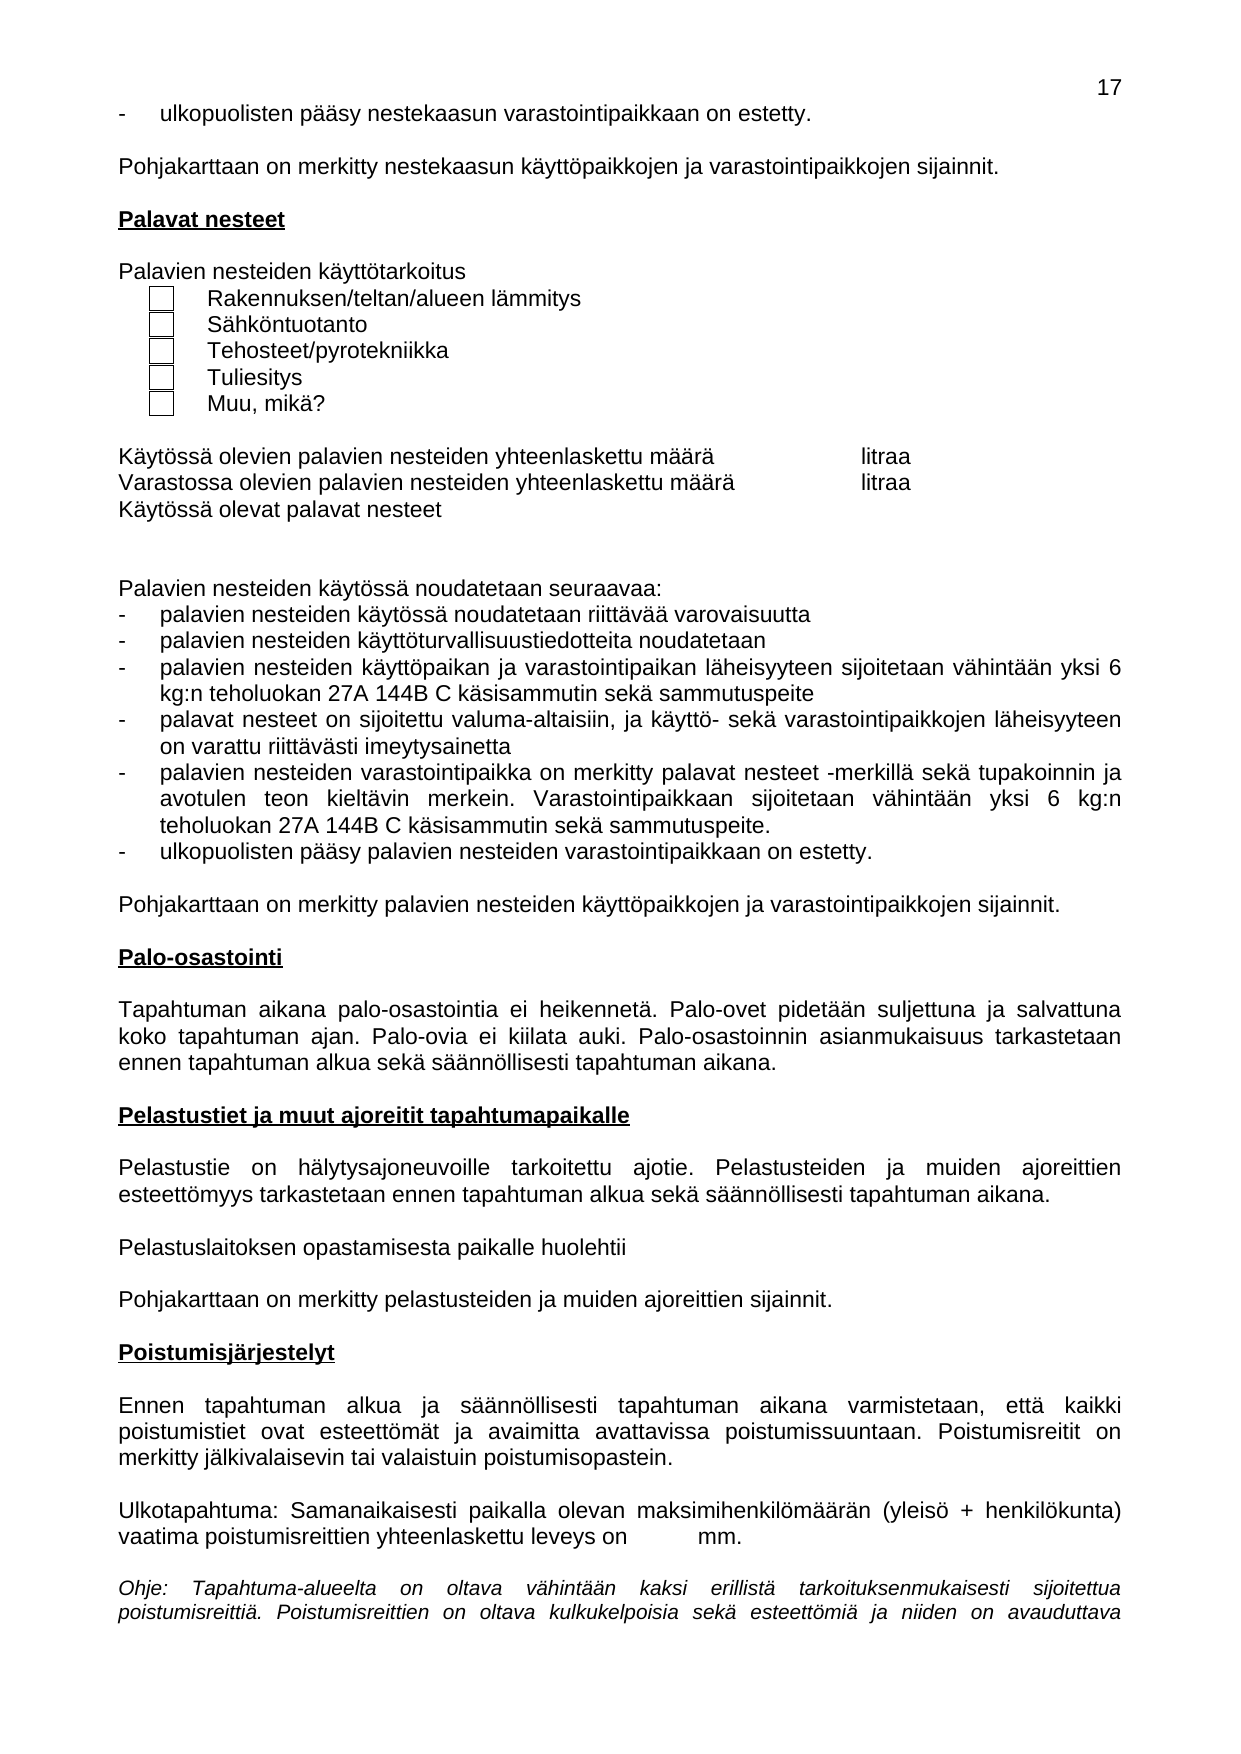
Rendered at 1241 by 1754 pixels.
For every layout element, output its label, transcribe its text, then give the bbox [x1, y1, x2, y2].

text Pelastustie on hälytysajoneuvoille tarkoitettu ajotie. Pelastusteiden ja muiden ajoreittien esteettömyys tarkastetaan ennen tapahtuman alkua sekä säännöllisesti tapahtuman aikana. [118, 1154, 1122, 1207]
list palavat nesteet on sijoitettu valuma-altaisiin, ja käyttö- sekä varastointipaikkojen läheisyyteen on varattu riittävästi imeytysainetta [118, 706, 1122, 759]
text Tehosteet/pyrotekniikka [148, 337, 1122, 364]
text Muu, mikä? [148, 390, 1122, 416]
text Käytössä olevien palavien nesteiden yhteenlaskettu määrä litraa [118, 443, 1122, 469]
text Sähköntuotanto [148, 311, 1122, 337]
text Poistumisjärjestelyt [118, 1339, 1122, 1365]
list palavien nesteiden varastointipaikka on merkitty palavat nesteet -merkillä sekä tupakoinnin ja avotulen teon kieltävin merkein. Varastointipaikkaan sijoitetaan vähintään yksi 6 kg:n teholuokan 27A 144B C käsisammutin sekä sammutuspeite. [118, 759, 1122, 838]
text Varastossa olevien palavien nesteiden yhteenlaskettu määrä litraa [118, 469, 1122, 496]
text Palavien nesteiden käyttötarkoitus [118, 258, 1122, 285]
text Palavat nesteet [118, 206, 1122, 232]
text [118, 1576, 1122, 1624]
text Pohjakarttaan on merkitty palavien nesteiden käyttöpaikkojen ja varastointipaikkojen sijainnit. [118, 891, 1122, 917]
text Pohjakarttaan on merkitty pelastusteiden ja muiden ajoreittien sijainnit. [118, 1286, 1122, 1312]
text Tuliesitys [148, 364, 1122, 390]
text Rakennuksen/teltan/alueen lämmitys [148, 285, 1122, 311]
list ulkopuolisten pääsy palavien nesteiden varastointipaikkaan on estetty. [118, 838, 1122, 864]
list palavien nesteiden käyttöturvallisuustiedotteita noudatetaan [118, 627, 1122, 654]
text Pelastuslaitoksen opastamisesta paikalle huolehtii [118, 1233, 1122, 1260]
list ulkopuolisten pääsy nestekaasun varastointipaikkaan on estetty. [118, 100, 1122, 127]
list palavien nesteiden käyttöpaikan ja varastointipaikan läheisyyteen sijoitetaan vähintään yksi 6 kg:n teholuokan 27A 144B C käsisammutin sekä sammutuspeite [118, 654, 1122, 706]
text Pelastustiet ja muut ajoreitit tapahtumapaikalle [118, 1102, 1122, 1128]
text Käytössä olevat palavat nesteet [118, 496, 1122, 522]
text Palo-osastointi [118, 943, 1122, 970]
text Palavien nesteiden käytössä noudatetaan seuraavaa: [118, 574, 1122, 601]
list palavien nesteiden käytössä noudatetaan riittävää varovaisuutta [118, 601, 1122, 627]
text Tapahtuman aikana palo-osastointia ei heikennetä. Palo-ovet pidetään suljettuna ja salvattuna koko tapahtuman ajan. Palo-ovia ei kiilata auki. Palo-osastoinnin asianmukaisuus tarkastetaan ennen tapahtuman alkua sekä säännöllisesti tapahtuman aikana. [118, 996, 1122, 1075]
text Ulkotapahtuma: Samanaikaisesti paikalla olevan maksimihenkilömäärän (yleisö + henkilökunta) vaatima poistumisreittien yhteenlaskettu leveys on mm. [118, 1497, 1122, 1550]
text Ennen tapahtuman alkua ja säännöllisesti tapahtuman aikana varmistetaan, että kaikki poistumistiet ovat esteettömät ja avaimitta avattavissa poistumissuuntaan. Poistumisreitit on merkitty jälkivalaisevin tai valaistuin poistumisopastein. [118, 1392, 1122, 1471]
text Pohjakarttaan on merkitty nestekaasun käyttöpaikkojen ja varastointipaikkojen sijainnit. [118, 153, 1122, 179]
